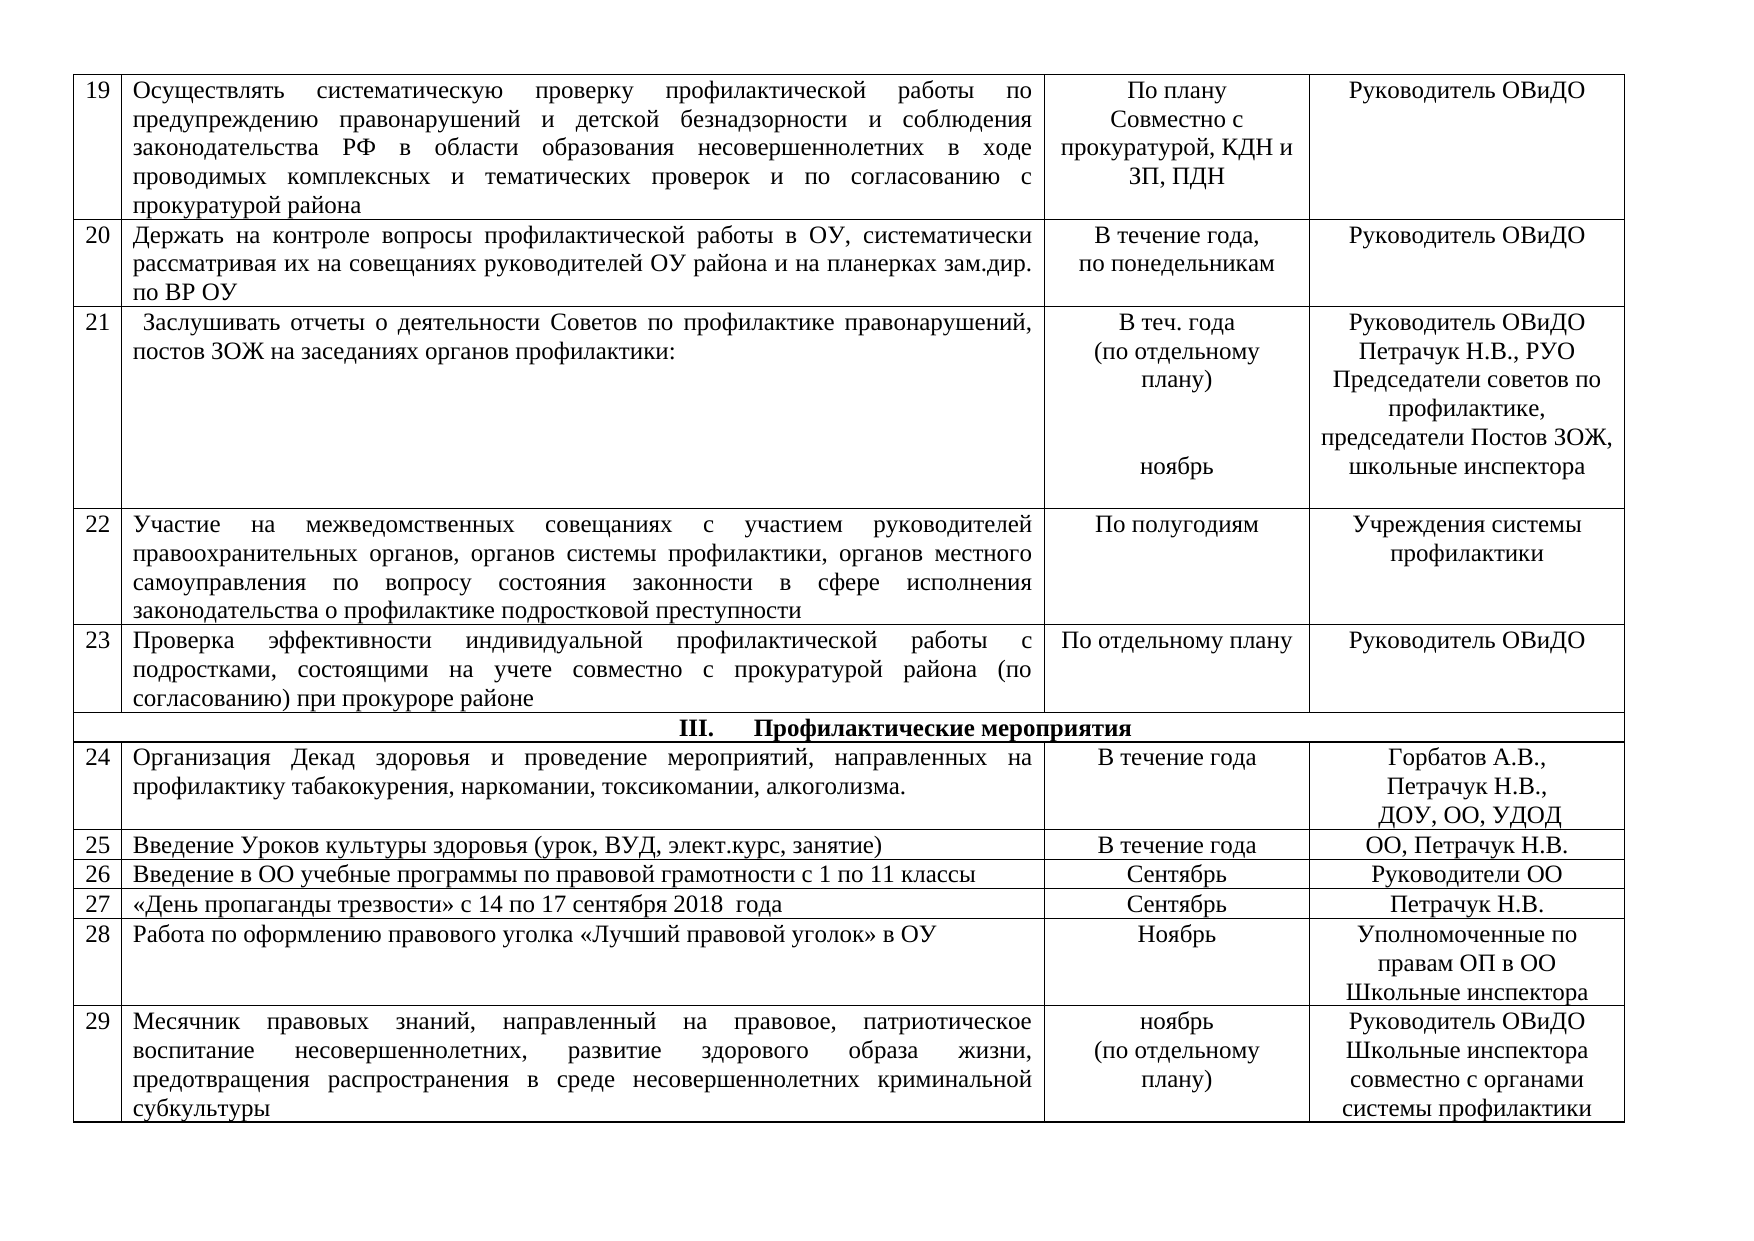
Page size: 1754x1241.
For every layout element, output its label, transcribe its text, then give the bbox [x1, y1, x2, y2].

table_cell 27 [74, 889, 121, 918]
table_cell Сентябрь [1045, 860, 1309, 888]
table_cell По отдельному плану [1045, 625, 1309, 712]
table_cell Руководители ОО [1310, 860, 1624, 888]
table_cell По полугодиям [1045, 509, 1309, 624]
table_cell «День пропаганды трезвости» с 14 по 17 сентября 2018 года [122, 889, 1044, 918]
table_cell Руководитель ОВиДО [1310, 75, 1624, 219]
table_cell Участие на межведомственных совещаниях с участием руководителей правоохранительных органов, органов системы профилактики, органов местного самоуправления по вопросу состояния законности в сфере исполнения законодательства о профилактике подростковой преступности [122, 509, 1044, 624]
table_cell Сентябрь [1045, 889, 1309, 918]
table_cell 22 [74, 509, 121, 624]
table_cell В теч. года (по отдельному плану) ноябрь [1045, 307, 1309, 508]
table_cell Профилактические мероприятия [74, 713, 1624, 741]
table_cell Держать на контроле вопросы профилактической работы в ОУ, систематически рассматривая их на совещаниях руководителей ОУ района и на планерках зам.дир. по ВР ОУ [122, 220, 1044, 306]
table_cell 25 [74, 830, 121, 858]
table_cell Осуществлять систематическую проверку профилактической работы по предупреждению правонарушений и детской безнадзорности и соблюдения законодательства РФ в области образования несовершеннолетних в ходе проводимых комплексных и тематических проверок и по согласованию с прокуратурой района [122, 75, 1044, 219]
table_cell Введение в ОО учебные программы по правовой грамотности с 1 по 11 классы [122, 860, 1044, 888]
table_cell Руководитель ОВиДО Школьные инспектора совместно с органами системы профилактики [1310, 1006, 1624, 1121]
table_cell 23 [74, 625, 121, 712]
table_cell 28 [74, 919, 121, 1005]
table_cell 24 [74, 743, 121, 829]
table_cell 19 [74, 75, 121, 219]
table_cell Руководитель ОВиДО Петрачук Н.В., РУО Председатели советов по профилактике, председатели Постов ЗОЖ, школьные инспектора [1310, 307, 1624, 508]
table_cell Месячник правовых знаний, направленный на правовое, патриотическое воспитание несовершеннолетних, развитие здорового образа жизни, предотвращения распространения в среде несовершеннолетних криминальной субкультуры [122, 1006, 1044, 1121]
table_cell 21 [74, 307, 121, 508]
table_cell Работа по оформлению правового уголка «Лучший правовой уголок» в ОУ [122, 919, 1044, 1005]
table_cell 26 [74, 860, 121, 888]
table_cell По плану Совместно с прокуратурой, КДН и ЗП, ПДН [1045, 75, 1309, 219]
table_cell ноябрь (по отдельному плану) [1045, 1006, 1309, 1121]
table_cell Организация Декад здоровья и проведение мероприятий, направленных на профилактику табакокурения, наркомании, токсикомании, алкоголизма. [122, 743, 1044, 829]
table_cell 29 [74, 1006, 121, 1121]
table_cell Руководитель ОВиДО [1310, 625, 1624, 712]
table_cell Заслушивать отчеты о деятельности Советов по профилактике правонарушений, постов ЗОЖ на заседаниях органов профилактики: [122, 307, 1044, 508]
table_cell В течение года [1045, 830, 1309, 858]
table_cell Проверка эффективности индивидуальной профилактической работы с подростками, состоящими на учете совместно с прокуратурой района (по согласованию) при прокуроре районе [122, 625, 1044, 712]
table_cell В течение года [1045, 743, 1309, 829]
table_cell Петрачук Н.В. [1310, 889, 1624, 918]
table_cell Ноябрь [1045, 919, 1309, 1005]
table_cell Уполномоченные по правам ОП в ОО Школьные инспектора [1310, 919, 1624, 1005]
table_cell В течение года, по понедельникам [1045, 220, 1309, 306]
table_cell Горбатов А.В., Петрачук Н.В., ДОУ, ОО, УДОД [1310, 743, 1624, 829]
table_cell Руководитель ОВиДО [1310, 220, 1624, 306]
table_cell ОО, Петрачук Н.В. [1310, 830, 1624, 858]
table_cell Учреждения системы профилактики [1310, 509, 1624, 624]
table_cell 20 [74, 220, 121, 306]
table_cell Введение Уроков культуры здоровья (урок, ВУД, элект.курс, занятие) [122, 830, 1044, 858]
